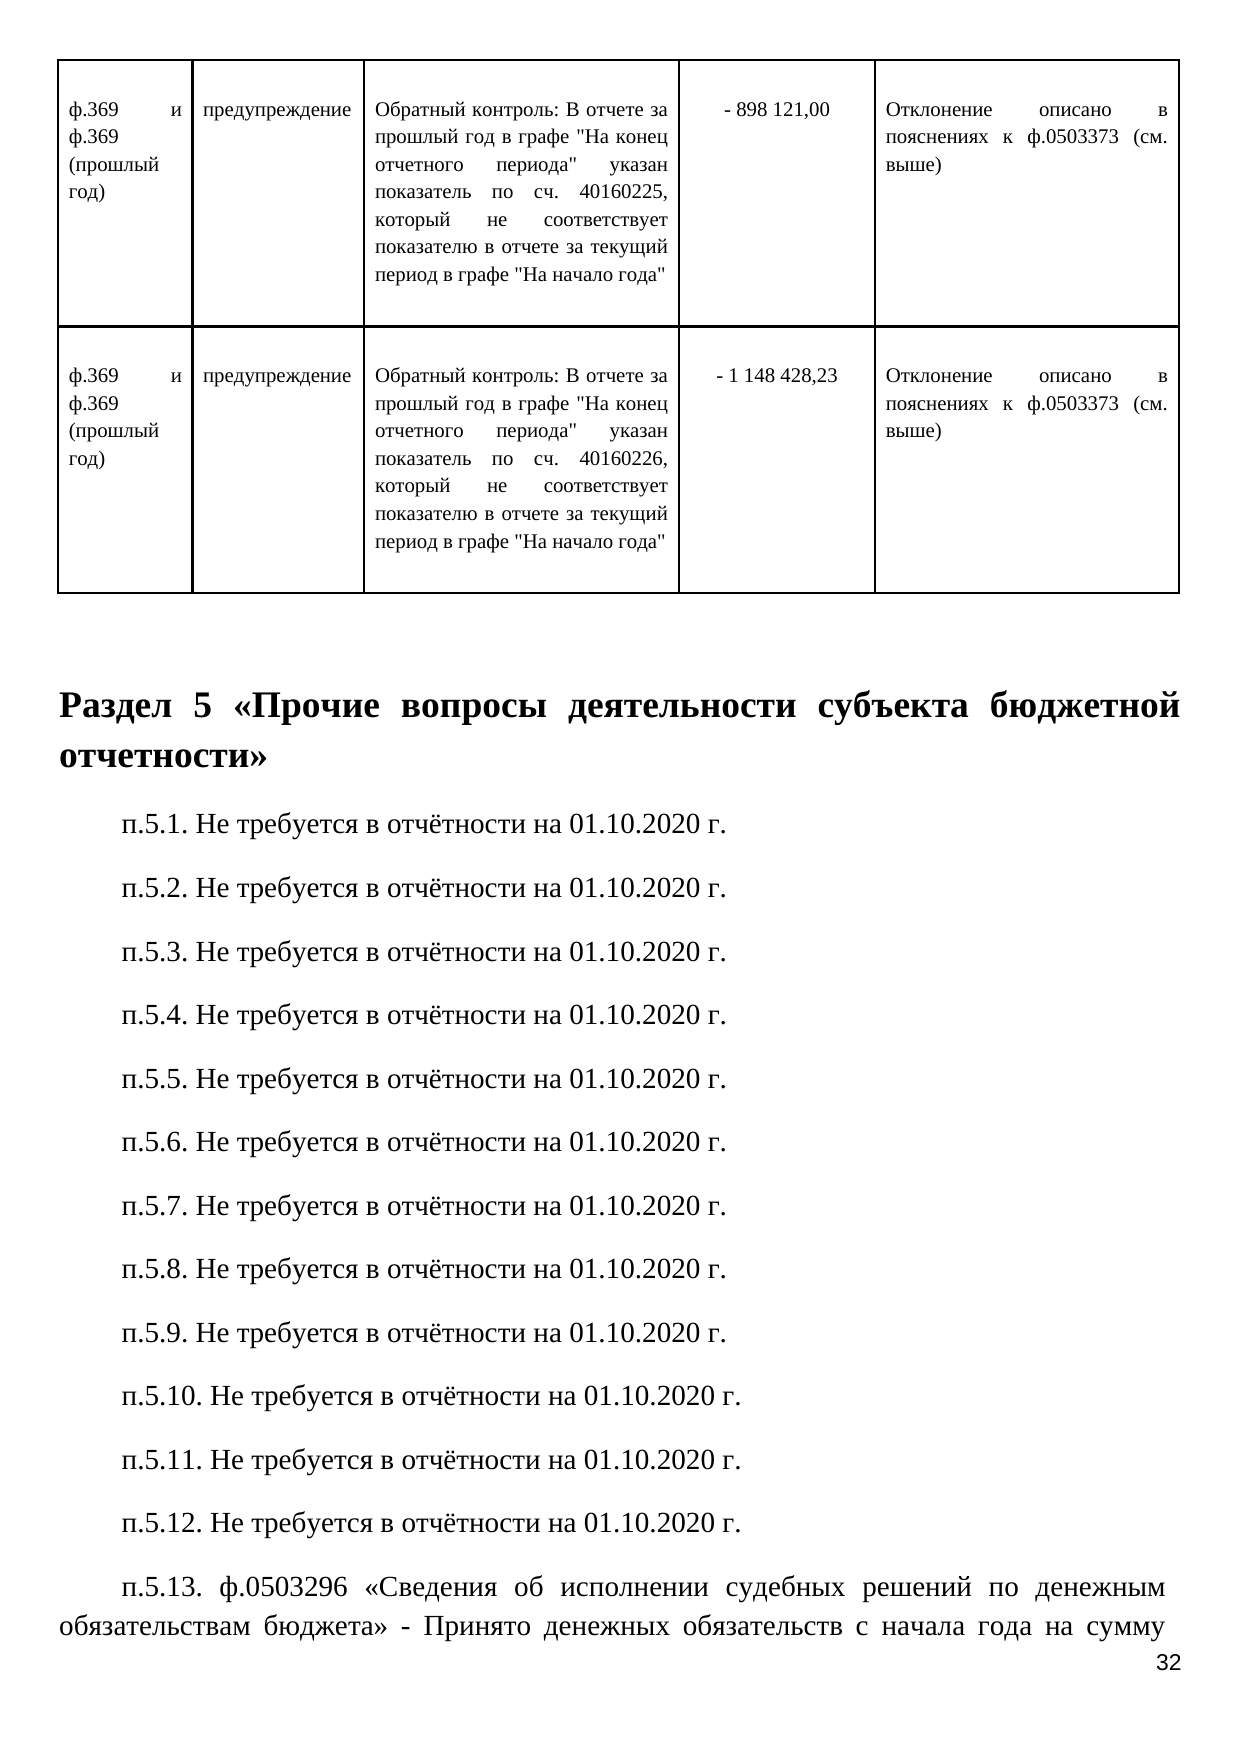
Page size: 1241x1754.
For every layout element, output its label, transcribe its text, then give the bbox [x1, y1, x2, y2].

text п.5.6. Не требуется в отчётности на 01.10.2020 г. [59, 1124, 1167, 1158]
text п.5.9. Не требуется в отчётности на 01.10.2020 г. [59, 1315, 1167, 1348]
text п.5.7. Не требуется в отчётности на 01.10.2020 г. [59, 1188, 1167, 1221]
text п.5.5. Не требуется в отчётности на 01.10.2020 г. [59, 1061, 1167, 1094]
text п.5.11. Не требуется в отчётности на 01.10.2020 г. [59, 1442, 1167, 1476]
text п.5.2. Не требуется в отчётности на 01.10.2020 г. [59, 870, 1167, 904]
text п.5.3. Не требуется в отчётности на 01.10.2020 г. [59, 934, 1167, 967]
text п.5.10. Не требуется в отчётности на 01.10.2020 г. [59, 1378, 1167, 1412]
table_cell Обратный контроль: В отчете за прошлый год в графе "На конец отчетного периода" указан показатель по сч. 40160226, который не соответствует показателю в отчете за текущий период в графе "На начало года" [365, 328, 678, 592]
table_cell - 1 148 428,23 [680, 328, 874, 592]
table_cell предупреждение [194, 61, 363, 325]
table_cell - 898 121,00 [680, 61, 874, 325]
text п.5.4. Не требуется в отчётности на 01.10.2020 г. [59, 997, 1167, 1031]
table_cell предупреждение [194, 328, 363, 592]
text п.5.12. Не требуется в отчётности на 01.10.2020 г. [59, 1506, 1167, 1539]
text Раздел 5 «Прочие вопросы деятельности субъекта бюджетной отчетности» [59, 726, 1181, 775]
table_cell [876, 61, 1178, 325]
table_cell Обратный контроль: В отчете за прошлый год в графе "На конец отчетного периода" указан показатель по сч. 40160225, который не соответствует показателю в отчете за текущий период в графе "На начало года" [365, 61, 678, 325]
text п.5.1. Не требуется в отчётности на 01.10.2020 г. [59, 807, 1167, 840]
table_cell ф.369 и ф.369 (прошлый год) [59, 328, 191, 592]
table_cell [59, 61, 191, 325]
text п.5.8. Не требуется в отчётности на 01.10.2020 г. [59, 1251, 1167, 1285]
table_cell Отклонение описано в пояснениях к ф.0503373 (см. выше) [876, 328, 1178, 592]
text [59, 1569, 1167, 1641]
